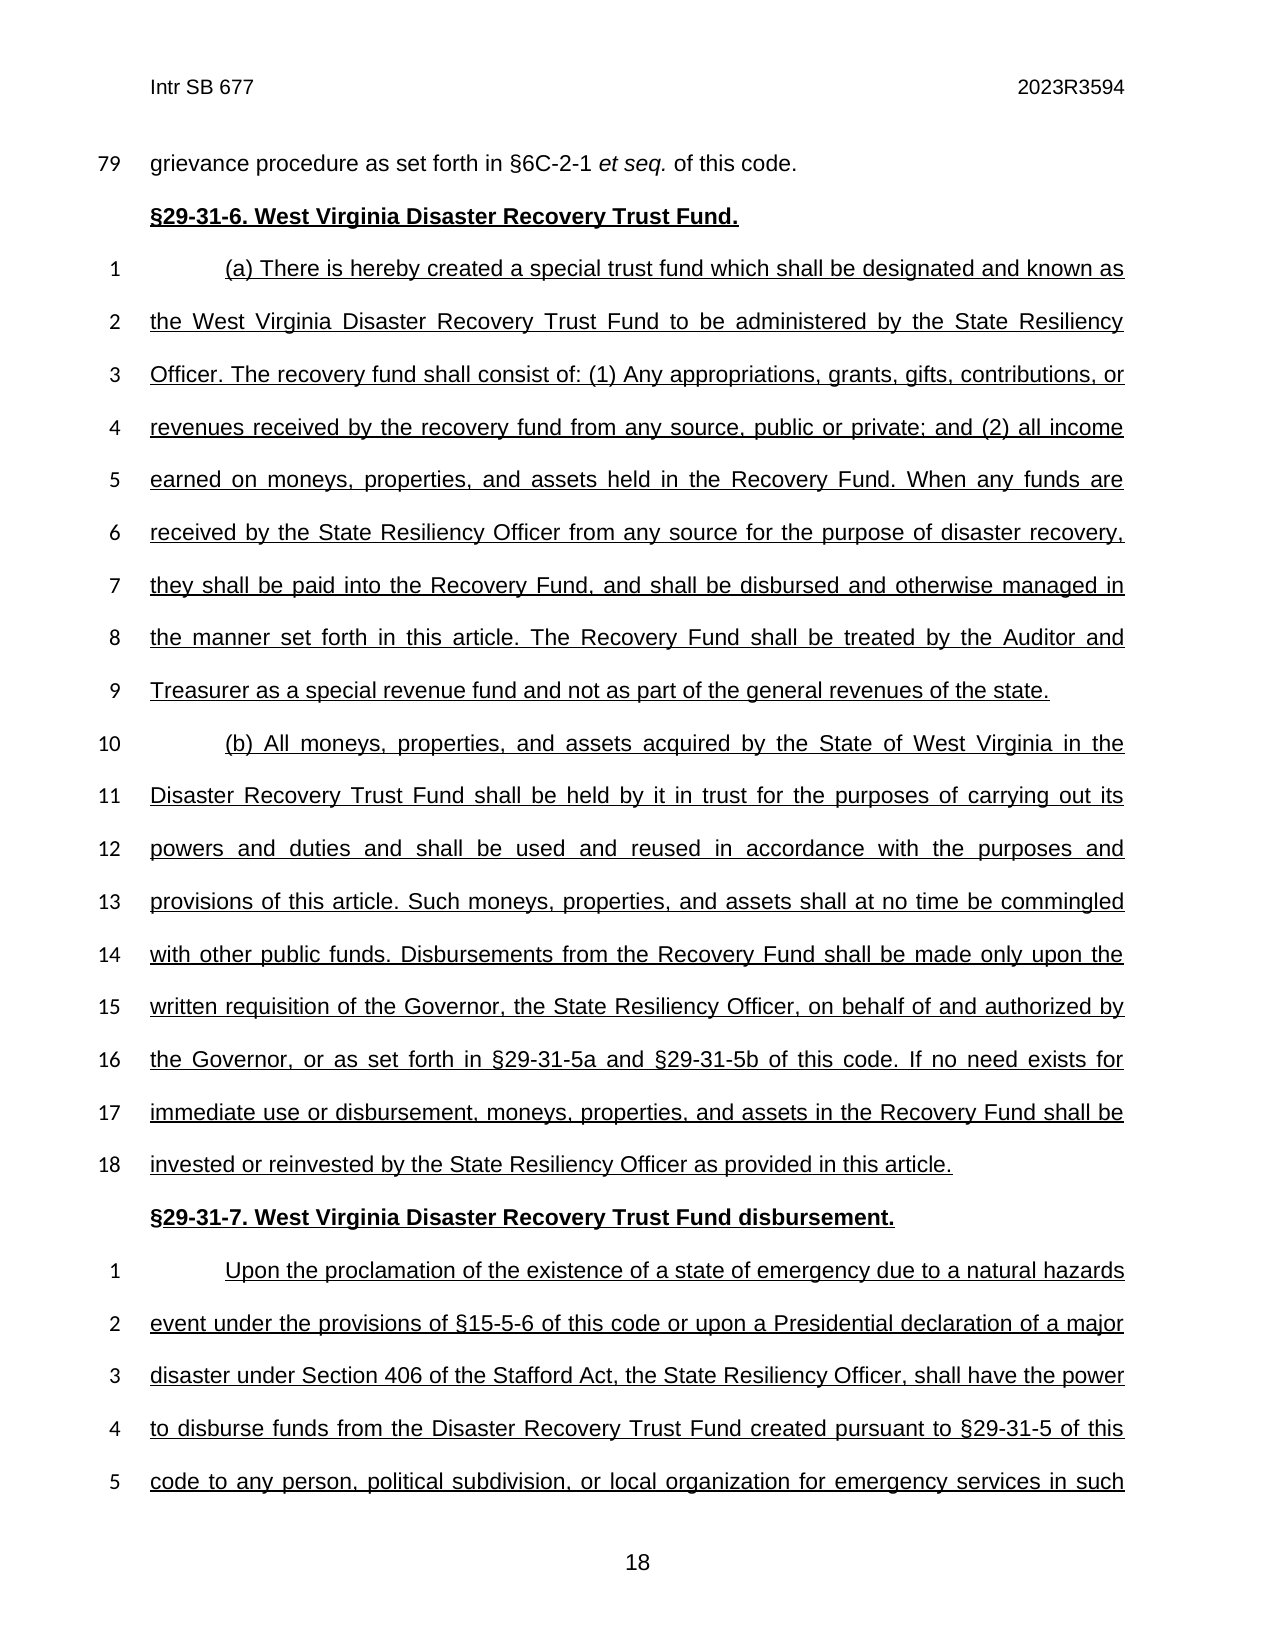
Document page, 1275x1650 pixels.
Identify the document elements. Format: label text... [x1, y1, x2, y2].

text (a) There is hereby created a special trust fund which shall be designated and known as the West Virginia Disaster Recovery Trust Fund to be administered by the State Resiliency Officer. The recovery fund shall consist of: (1) Any appropriations, grants, gifts, contributions, or revenues received by the recovery fund from any source, public or private; and (2) all income earned on moneys, properties, and assets held in the Recovery Fund. When any funds are received by the State Resiliency Officer from any source for the purpose of disaster recovery, they shall be paid into the Recovery Fund, and shall be disbursed and otherwise managed in the manner set forth in this article. The Recovery Fund shall be treated by the Auditor and Treasurer as a special revenue fund and not as part of the general revenues of the state. [150, 385, 1125, 542]
text (a) There is hereby created a special trust fund which shall be designated and known as the West Virginia Disaster Recovery Trust Fund to be administered by the State Resiliency Officer. The recovery fund shall consist of: (1) Any appropriations, grants, gifts, contributions, or revenues received by the recovery fund from any source, public or private; and (2) all income earned on moneys, properties, and assets held in the Recovery Fund. When any funds are received by the State Resiliency Officer from any source for the purpose of disaster recovery, they shall be paid into the Recovery Fund, and shall be disbursed and otherwise managed in the manner set forth in this article. The Recovery Fund shall be treated by the Auditor and Treasurer as a special revenue fund and not as part of the general revenues of the state. [150, 596, 1125, 647]
text (a) There is hereby created a special trust fund which shall be designated and known as the West Virginia Disaster Recovery Trust Fund to be administered by the State Resiliency Officer. The recovery fund shall consist of: (1) Any appropriations, grants, gifts, contributions, or revenues received by the recovery fund from any source, public or private; and (2) all income earned on moneys, properties, and assets held in the Recovery Fund. When any funds are received by the State Resiliency Officer from any source for the purpose of disaster recovery, they shall be paid into the Recovery Fund, and shall be disbursed and otherwise managed in the manner set forth in this article. The Recovery Fund shall be treated by the Auditor and Treasurer as a special revenue fund and not as part of the general revenues of the state. [150, 648, 1125, 703]
text (b) All moneys, properties, and assets acquired by the State of West Virginia in the Disaster Recovery Trust Fund shall be held by it in trust for the purposes of carrying out its powers and duties and shall be used and reused in accordance with the purposes and provisions of this article. Such moneys, properties, and assets shall at no time be commingled with other public funds. Disbursements from the Recovery Fund shall be made only upon the written requisition of the Governor, the State Resiliency Officer, on behalf of and authorized by the Governor, or as set forth in §29-31-5a and §29-31-5b of this code. If no need exists for immediate use or disbursement, moneys, properties, and assets in the Recovery Fund shall be invested or reinvested by the State Resiliency Officer as provided in this article. [150, 912, 1125, 1016]
text (a) There is hereby created a special trust fund which shall be designated and known as the West Virginia Disaster Recovery Trust Fund to be administered by the State Resiliency Officer. The recovery fund shall consist of: (1) Any appropriations, grants, gifts, contributions, or revenues received by the recovery fund from any source, public or private; and (2) all income earned on moneys, properties, and assets held in the Recovery Fund. When any funds are received by the State Resiliency Officer from any source for the purpose of disaster recovery, they shall be paid into the Recovery Fund, and shall be disbursed and otherwise managed in the manner set forth in this article. The Recovery Fund shall be treated by the Auditor and Treasurer as a special revenue fund and not as part of the general revenues of the state. [150, 255, 1125, 384]
subtitle §29-31-7. West Virginia Disaster Recovery Trust Fund disbursement. [150, 1204, 1125, 1231]
text (b) All moneys, properties, and assets acquired by the State of West Virginia in the Disaster Recovery Trust Fund shall be held by it in trust for the purposes of carrying out its powers and duties and shall be used and reused in accordance with the purposes and provisions of this article. Such moneys, properties, and assets shall at no time be commingled with other public funds. Disbursements from the Recovery Fund shall be made only upon the written requisition of the Governor, the State Resiliency Officer, on behalf of and authorized by the Governor, or as set forth in §29-31-5a and §29-31-5b of this code. If no need exists for immediate use or disbursement, moneys, properties, and assets in the Recovery Fund shall be invested or reinvested by the State Resiliency Officer as provided in this article. [150, 730, 1125, 858]
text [150, 1439, 1125, 1490]
text (b) All moneys, properties, and assets acquired by the State of West Virginia in the Disaster Recovery Trust Fund shall be held by it in trust for the purposes of carrying out its powers and duties and shall be used and reused in accordance with the purposes and provisions of this article. Such moneys, properties, and assets shall at no time be commingled with other public funds. Disbursements from the Recovery Fund shall be made only upon the written requisition of the Governor, the State Resiliency Officer, on behalf of and authorized by the Governor, or as set forth in §29-31-5a and §29-31-5b of this code. If no need exists for immediate use or disbursement, moneys, properties, and assets in the Recovery Fund shall be invested or reinvested by the State Resiliency Officer as provided in this article. [150, 1017, 1125, 1178]
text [150, 150, 1125, 176]
text (a) There is hereby created a special trust fund which shall be designated and known as the West Virginia Disaster Recovery Trust Fund to be administered by the State Resiliency Officer. The recovery fund shall consist of: (1) Any appropriations, grants, gifts, contributions, or revenues received by the recovery fund from any source, public or private; and (2) all income earned on moneys, properties, and assets held in the Recovery Fund. When any funds are received by the State Resiliency Officer from any source for the purpose of disaster recovery, they shall be paid into the Recovery Fund, and shall be disbursed and otherwise managed in the manner set forth in this article. The Recovery Fund shall be treated by the Auditor and Treasurer as a special revenue fund and not as part of the general revenues of the state. [150, 543, 1125, 594]
text (b) All moneys, properties, and assets acquired by the State of West Virginia in the Disaster Recovery Trust Fund shall be held by it in trust for the purposes of carrying out its powers and duties and shall be used and reused in accordance with the purposes and provisions of this article. Such moneys, properties, and assets shall at no time be commingled with other public funds. Disbursements from the Recovery Fund shall be made only upon the written requisition of the Governor, the State Resiliency Officer, on behalf of and authorized by the Governor, or as set forth in §29-31-5a and §29-31-5b of this code. If no need exists for immediate use or disbursement, moneys, properties, and assets in the Recovery Fund shall be invested or reinvested by the State Resiliency Officer as provided in this article. [150, 859, 1125, 911]
subtitle §29-31-6. West Virginia Disaster Recovery Trust Fund. [150, 203, 1125, 229]
